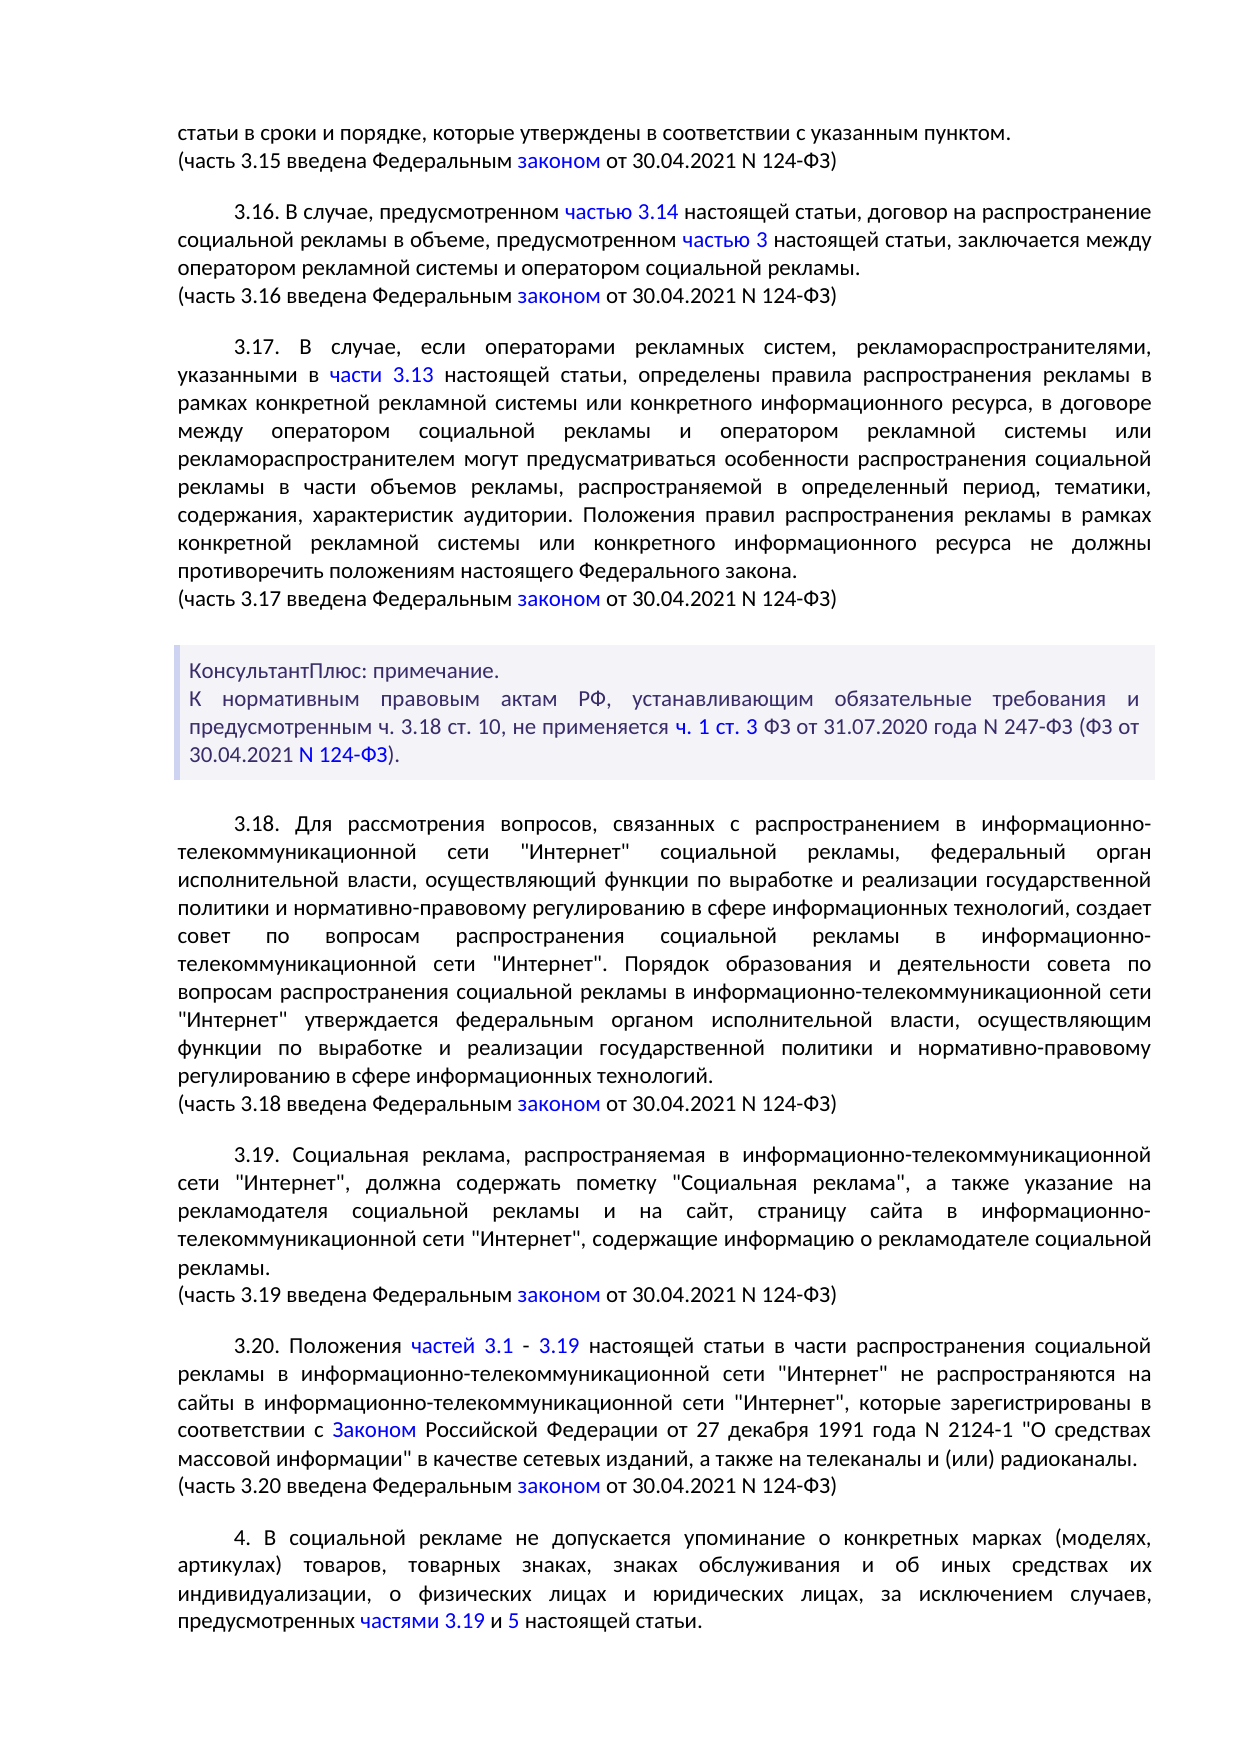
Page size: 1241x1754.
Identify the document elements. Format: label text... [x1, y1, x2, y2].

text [177, 118, 1152, 146]
text 3.17. В случае, если операторами рекламных систем, рекламораспространителями, указанными в части 3.13 настоящей статьи, определены правила распространения рекламы в рамках конкретной рекламной системы или конкретного информационного ресурса, в договоре между оператором социальной рекламы и оператором рекламной системы или рекламораспространителем могут предусматриваться особенности распространения социальной рекламы в части объемов рекламы, распространяемой в определенный период, тематики, содержания, характеристик аудитории. Положения правил распространения рекламы в рамках конкретной рекламной системы или конкретного информационного ресурса не должны противоречить положениям настоящего Федерального закона. [177, 332, 1152, 584]
text (часть 3.18 введена Федеральным законом от 30.04.2021 N 124-ФЗ) [177, 1089, 1152, 1118]
text (часть 3.17 введена Федеральным законом от 30.04.2021 N 124-ФЗ) [177, 584, 1152, 612]
text (часть 3.16 введена Федеральным законом от 30.04.2021 N 124-ФЗ) [177, 281, 1152, 309]
text 3.18. Для рассмотрения вопросов, связанных с распространением в информационно-телекоммуникационной сети "Интернет" социальной рекламы, федеральный орган исполнительной власти, осуществляющий функции по выработке и реализации государственной политики и нормативно-правовому регулированию в сфере информационных технологий, создает совет по вопросам распространения социальной рекламы в информационно-телекоммуникационной сети "Интернет". Порядок образования и деятельности совета по вопросам распространения социальной рекламы в информационно-телекоммуникационной сети "Интернет" утверждается федеральным органом исполнительной власти, осуществляющим функции по выработке и реализации государственной политики и нормативно-правовому регулированию в сфере информационных технологий. [177, 809, 1152, 1089]
text 3.16. В случае, предусмотренном частью 3.14 настоящей статьи, договор на распространение социальной рекламы в объеме, предусмотренном частью 3 настоящей статьи, заключается между оператором рекламной системы и оператором социальной рекламы. [177, 197, 1152, 281]
text (часть 3.19 введена Федеральным законом от 30.04.2021 N 124-ФЗ) [177, 1281, 1152, 1309]
table_header КонсультантПлюс: примечание. К нормативным правовым актам РФ, устанавливающим обязательные требования и предусмотренным ч. 3.18 ст. 10, не применяется ч. 1 ст. 3 ФЗ от 31.07.2020 года N 247-ФЗ (ФЗ от 30.04.2021 N 124-ФЗ). [180, 645, 1149, 780]
text 4. В социальной рекламе не допускается упоминание о конкретных марках (моделях, артикулах) товаров, товарных знаках, знаках обслуживания и об иных средствах их индивидуализации, о физических лицах и юридических лицах, за исключением случаев, предусмотренных частями 3.19 и 5 настоящей статьи. [177, 1523, 1152, 1635]
text 3.19. Социальная реклама, распространяемая в информационно-телекоммуникационной сети "Интернет", должна содержать пометку "Социальная реклама", а также указание на рекламодателя социальной рекламы и на сайт, страницу сайта в информационно-телекоммуникационной сети "Интернет", содержащие информацию о рекламодателе социальной рекламы. [177, 1141, 1152, 1281]
text (часть 3.20 введена Федеральным законом от 30.04.2021 N 124-ФЗ) [177, 1472, 1152, 1500]
text 3.20. Положения частей 3.1 - 3.19 настоящей статьи в части распространения социальной рекламы в информационно-телекоммуникационной сети "Интернет" не распространяются на сайты в информационно-телекоммуникационной сети "Интернет", которые зарегистрированы в соответствии с Законом Российской Федерации от 27 декабря 1991 года N 2124-1 "О средствах массовой информации" в качестве сетевых изданий, а также на телеканалы и (или) радиоканалы. [177, 1332, 1152, 1472]
text (часть 3.15 введена Федеральным законом от 30.04.2021 N 124-ФЗ) [177, 146, 1152, 174]
